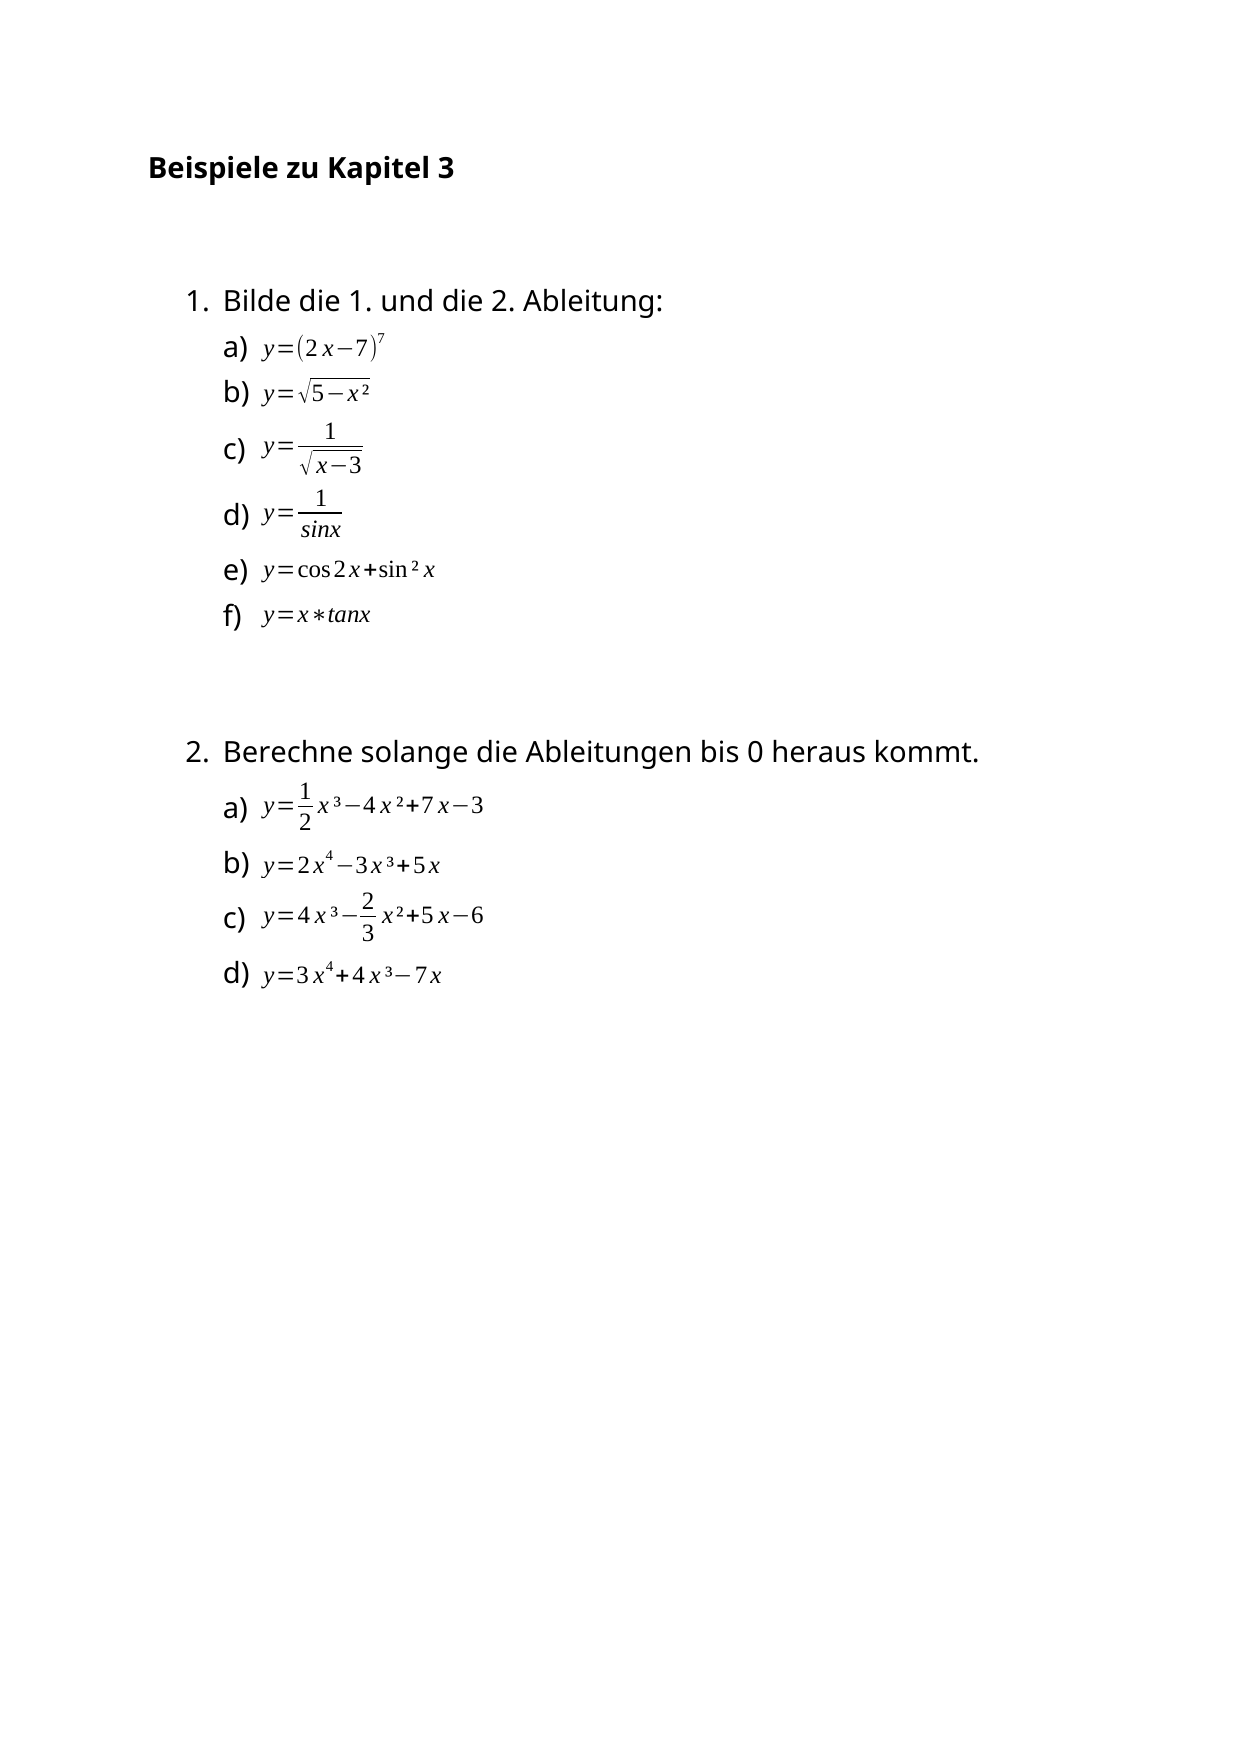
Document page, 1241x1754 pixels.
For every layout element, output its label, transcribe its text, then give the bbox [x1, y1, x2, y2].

text Beispiele zu Kapitel 3 [148, 148, 1093, 187]
list Bilde die 1. und die 2. Ableitung: [185, 281, 1093, 320]
list Berechne solange die Ableitungen bis 0 heraus kommt. [185, 732, 1093, 771]
